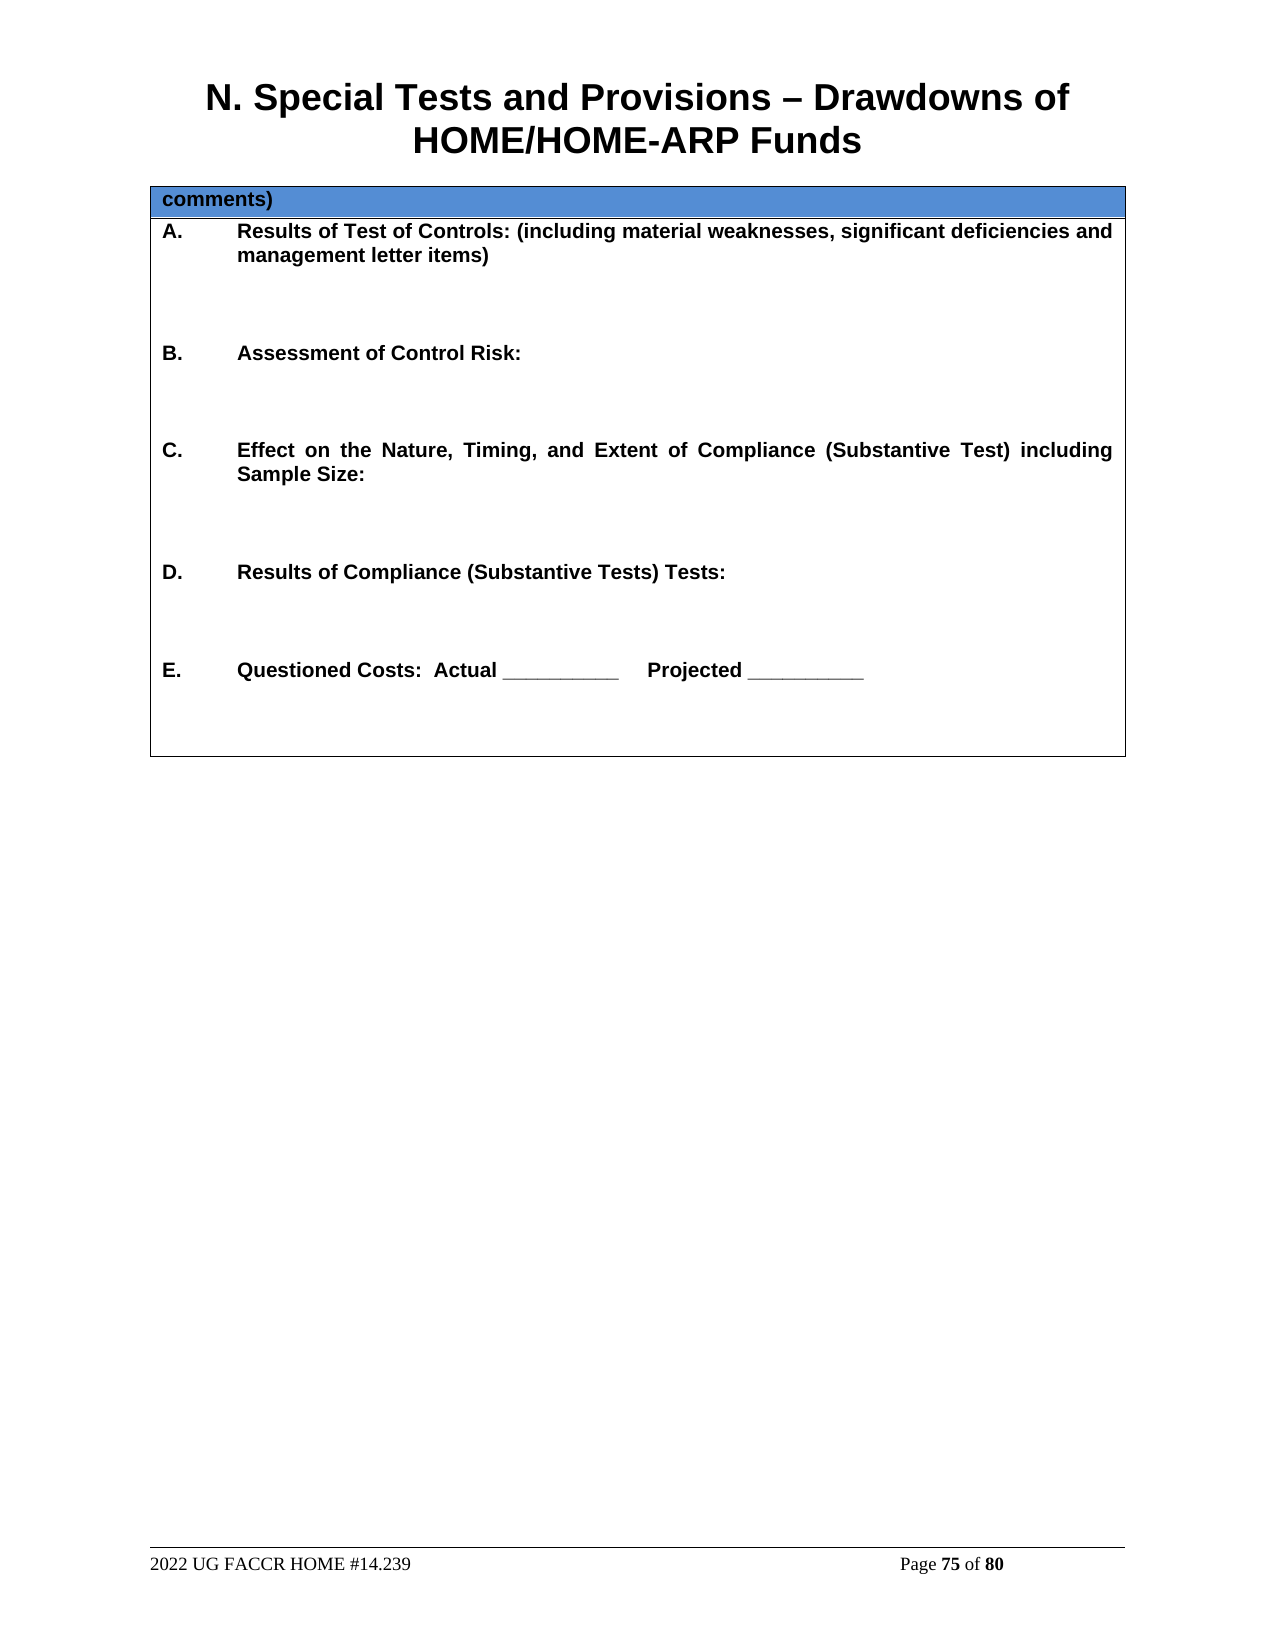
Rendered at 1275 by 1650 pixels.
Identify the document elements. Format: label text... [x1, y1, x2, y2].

table_cell Results of Test of Controls: (including material weaknesses, significant deficiencies and management letter items) Assessment of Control Risk: Effect on the Nature, Timing, and Extent of Compliance (Substantive Test) including Sample Size: Results of Compliance (Substantive Tests) Tests: Questioned Costs: Actual __________ Projected __________ [151, 219, 1125, 756]
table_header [151, 187, 1125, 217]
